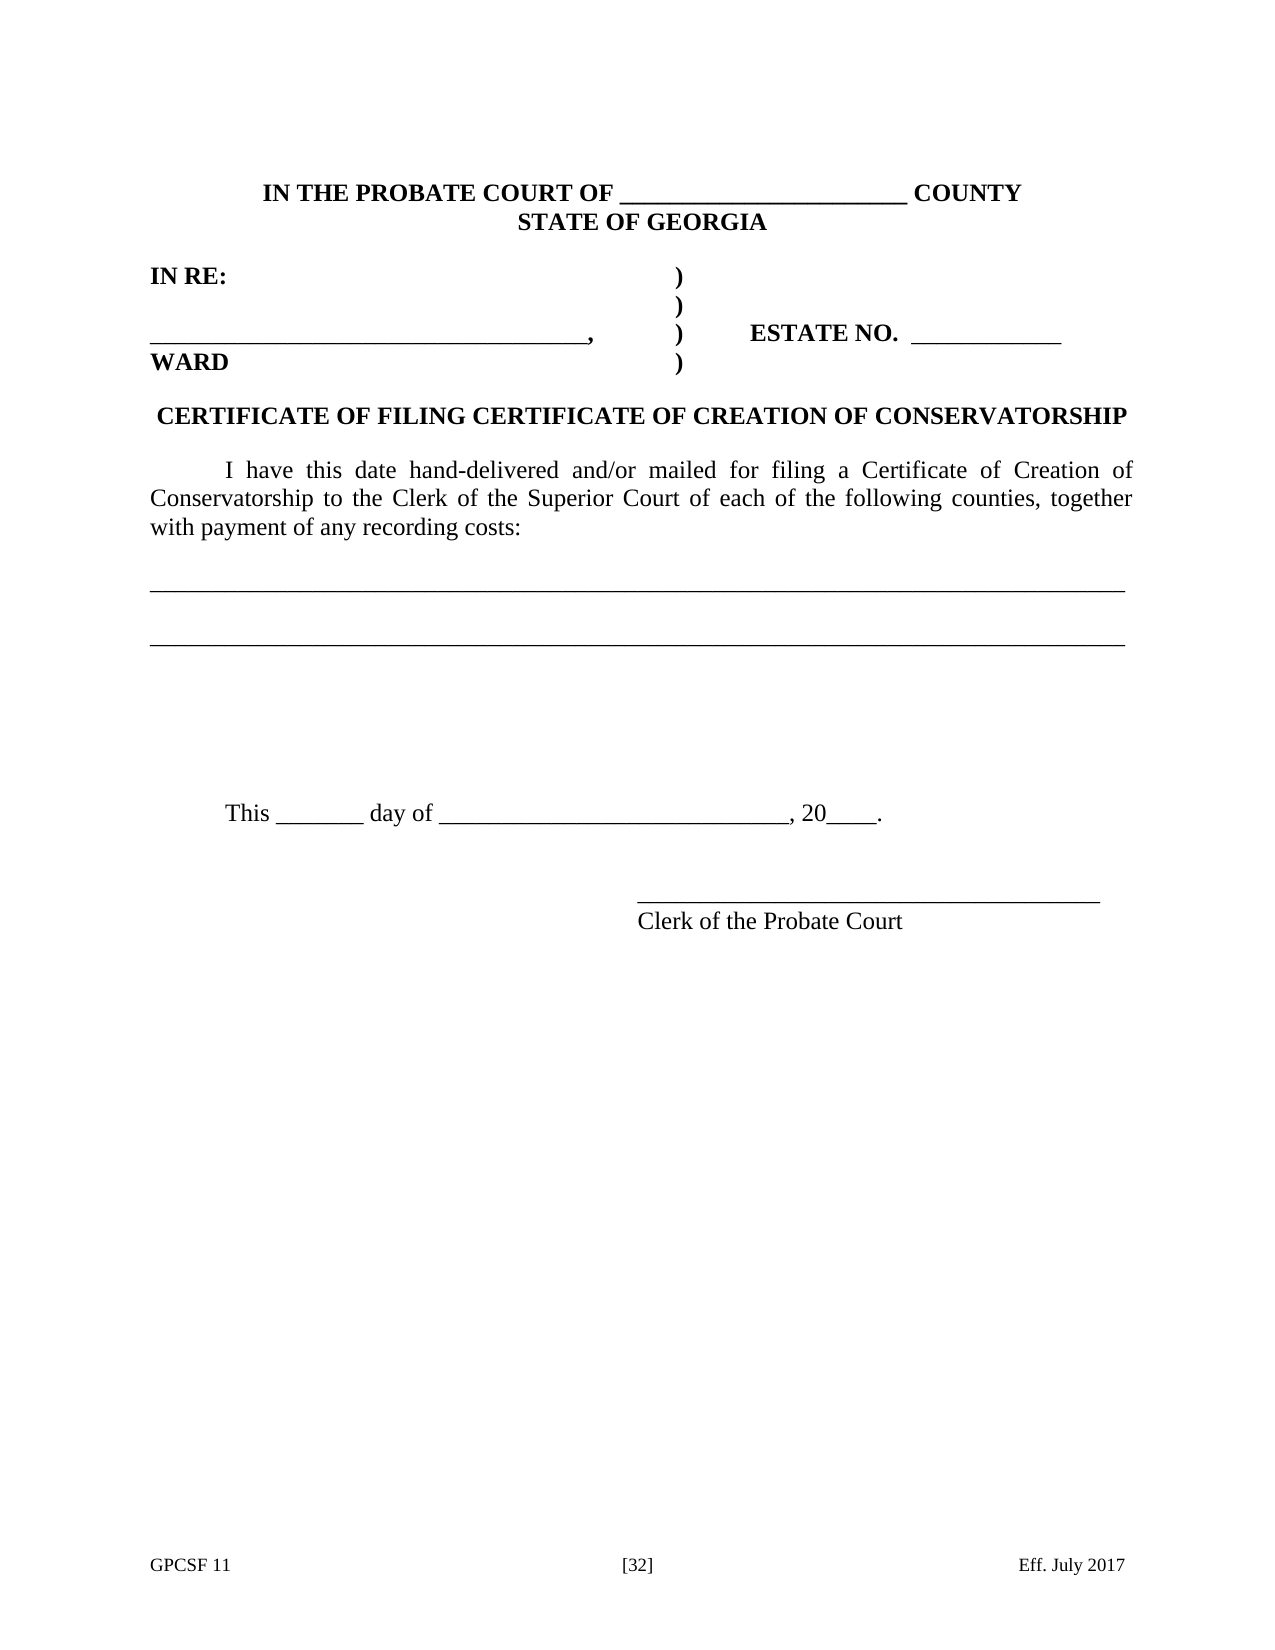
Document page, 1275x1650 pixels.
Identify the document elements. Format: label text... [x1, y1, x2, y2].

text This _______ day of ____________________________, 20____. [150, 798, 1134, 827]
text ______________________________________________________________________________ [150, 620, 1134, 648]
text I have this date hand-delivered and/or mailed for filing a Certificate of Creation of Conservatorship to the Clerk of the Superior Court of each of the following counties, together with payment of any recording costs: [150, 455, 1134, 541]
text ___________________________________, ) ESTATE NO. ____________ [150, 318, 1134, 347]
text ______________________________________________________________________________ [150, 566, 1134, 595]
text CERTIFICATE OF FILING CERTIFICATE OF CREATION OF CONSERVATORSHIP [150, 401, 1134, 430]
text IN RE: ) [150, 261, 1134, 290]
text WARD ) [150, 347, 1134, 376]
text STATE OF [150, 207, 1134, 236]
text _____________________________________ [637, 877, 1134, 906]
text ) [150, 290, 1134, 318]
text Clerk of the Probate Court [637, 906, 1134, 935]
text IN THE PROBATE COURT OF _______________________ COUNTY [150, 178, 1134, 207]
